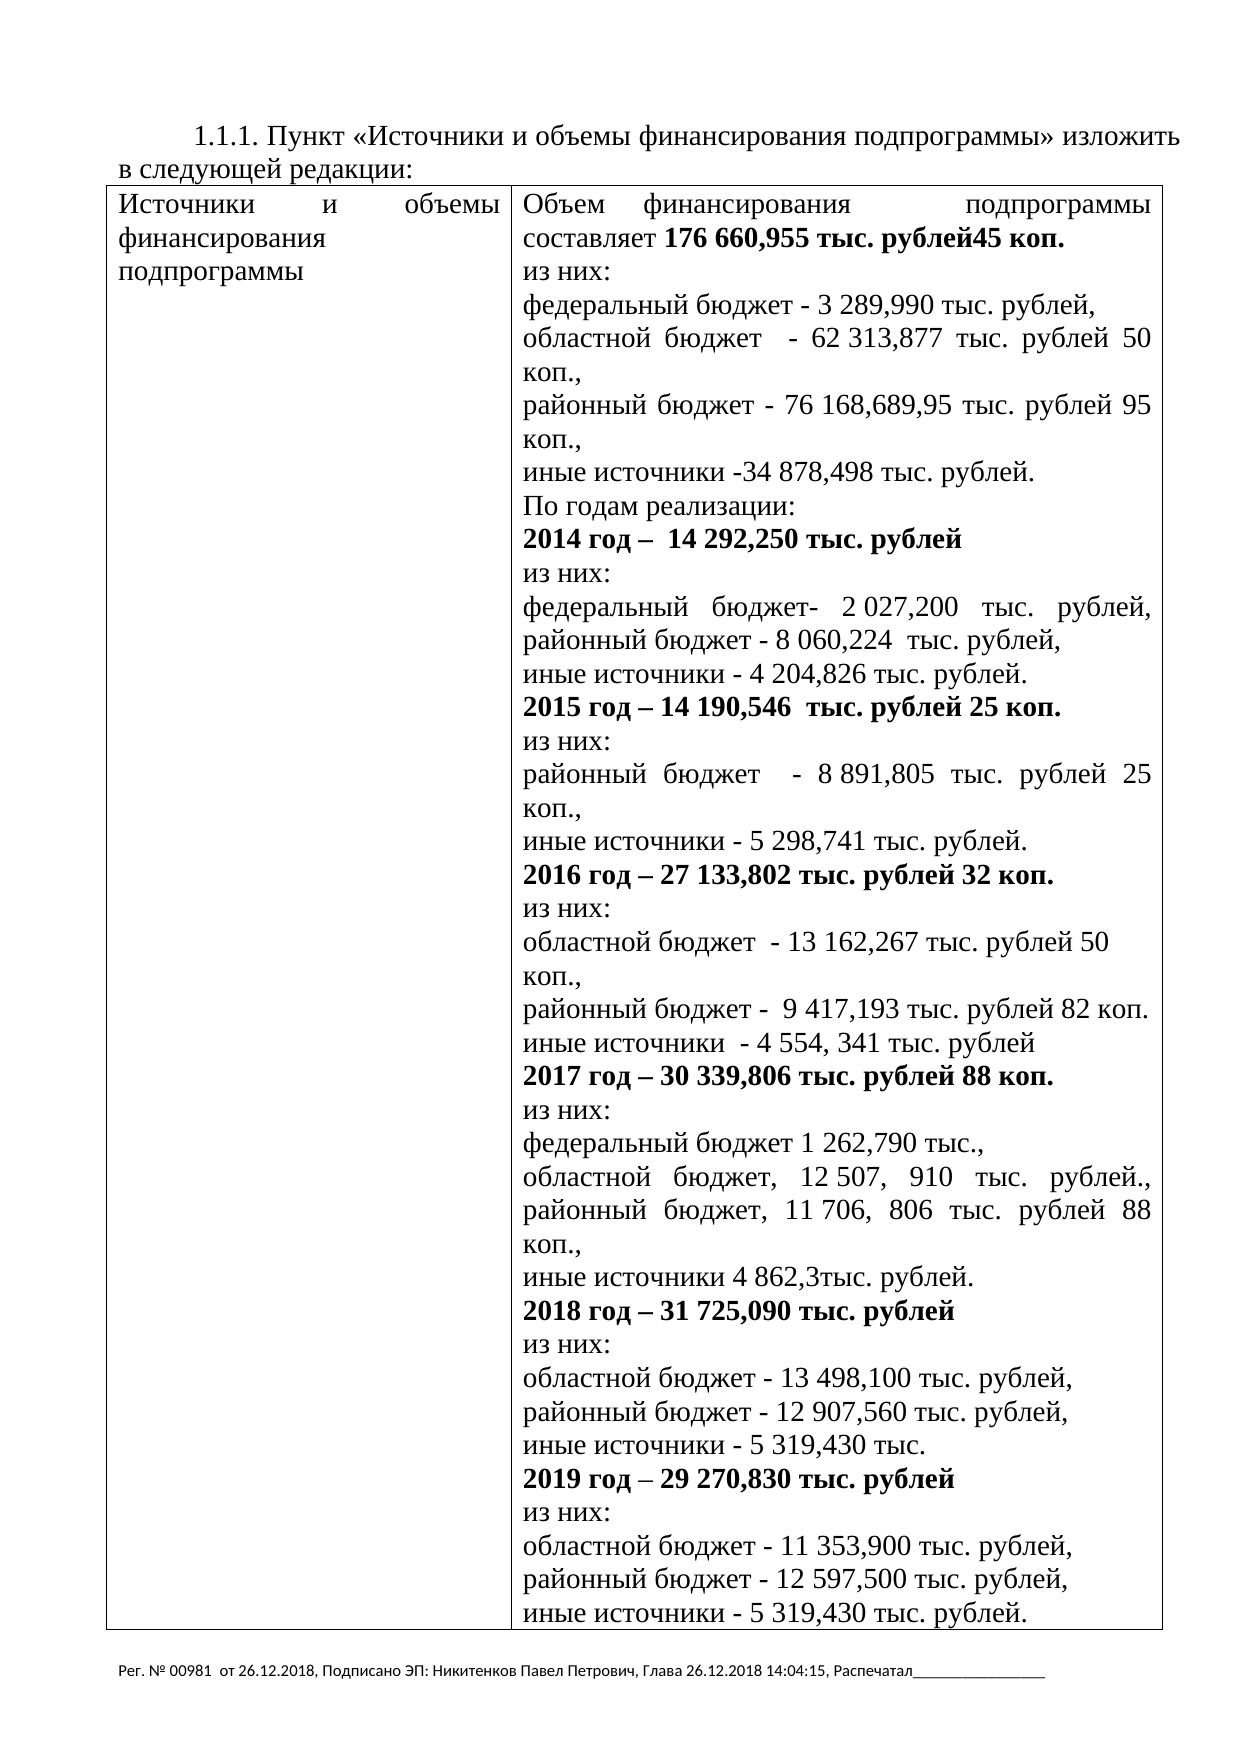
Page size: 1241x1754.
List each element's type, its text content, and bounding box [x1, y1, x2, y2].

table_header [107, 186, 511, 1628]
text 1.1.1. Пункт «Источники и объемы финансирования подпрограммы» изложить в следующей редакции: [118, 118, 1181, 185]
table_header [512, 186, 1162, 1628]
